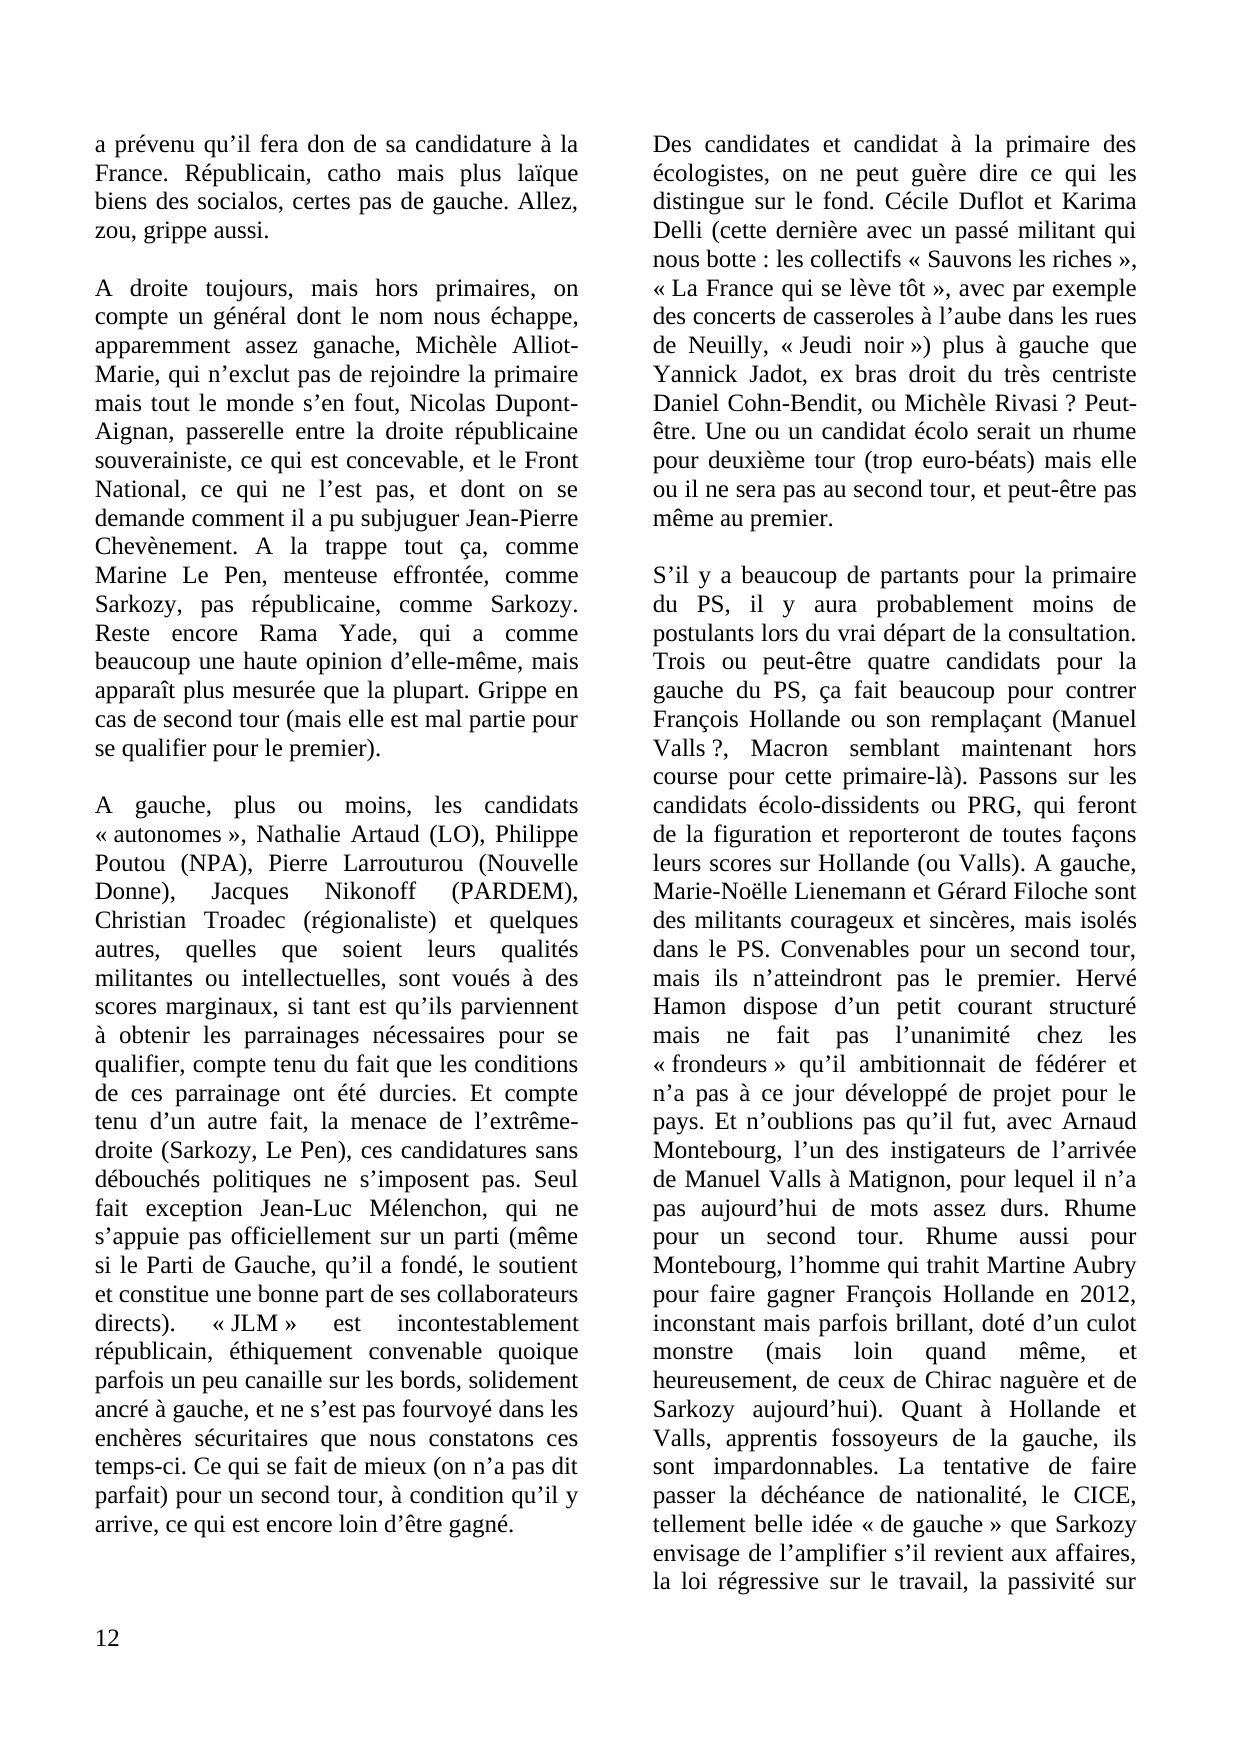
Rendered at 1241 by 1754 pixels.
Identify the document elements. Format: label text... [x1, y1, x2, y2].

text A droite toujours, mais hors primaires, on compte un général dont le nom nous échappe, apparemment assez ganache, Michèle Alliot-Marie, qui n’exclut pas de rejoindre la primaire mais tout le monde s’en fout, Nicolas Dupont-Aignan, passerelle entre la droite républicaine souverainiste, ce qui est concevable, et le Front National, ce qui ne l’est pas, et dont on se demande comment il a pu subjuguer Jean-Pierre Chevènement. A la trappe tout ça, comme Marine Le Pen, menteuse effrontée, comme Sarkozy, pas républicaine, comme Sarkozy. Reste encore Rama Yade, qui a comme beaucoup une haute opinion d’elle-même, mais apparaît plus mesurée que la plupart. Grippe en cas de second tour (mais elle est mal partie pour se qualifier pour le premier). [94, 273, 579, 761]
text A gauche, plus ou moins, les candidats « autonomes », Nathalie Artaud (LO), Philippe Poutou (NPA), Pierre Larrouturou (Nouvelle Donne), Jacques Nikonoff (PARDEM), Christian Troadec (régionaliste) et quelques autres, quelles que soient leurs qualités militantes ou intellectuelles, sont voués à des scores marginaux, si tant est qu’ils parviennent à obtenir les parrainages nécessaires pour se qualifier, compte tenu du fait que les conditions de ces parrainage ont été durcies. Et compte tenu d’un autre fait, la menace de l’extrême-droite (Sarkozy, Le Pen), ces candidatures sans débouchés politiques ne s’imposent pas. Seul fait exception Jean-Luc Mélenchon, qui ne s’appuie pas officiellement sur un parti (même si le Parti de Gauche, qu’il a fondé, le soutient et constitue une bonne part de ses collaborateurs directs). « JLM » est incontestablement républicain, éthiquement convenable quoique parfois un peu canaille sur les bords, solidement ancré à gauche, et ne s’est pas fourvoyé dans les enchères sécuritaires que nous constatons ces temps-ci. Ce qui se fait de mieux (on n’a pas dit parfait) pour un second tour, à condition qu’il y arrive, ce qui est encore loin d’être gagné. [94, 790, 579, 1538]
text Des candidates et candidat à la primaire des écologistes, on ne peut guère dire ce qui les distingue sur le fond. Cécile Duflot et Karima Delli (cette dernière avec un passé militant qui nous botte : les collectifs « Sauvons les riches », « La France qui se lève tôt », avec par exemple des concerts de casseroles à l’aube dans les rues de Neuilly, « Jeudi noir ») plus à gauche que Yannick Jadot, ex bras droit du très centriste Daniel Cohn-Bendit, ou Michèle Rivasi ? Peut-être. Une ou un candidat écolo serait un rhume pour deuxième tour (trop euro-béats) mais elle ou il ne sera pas au second tour, et peut-être pas même au premier. [653, 129, 1137, 531]
